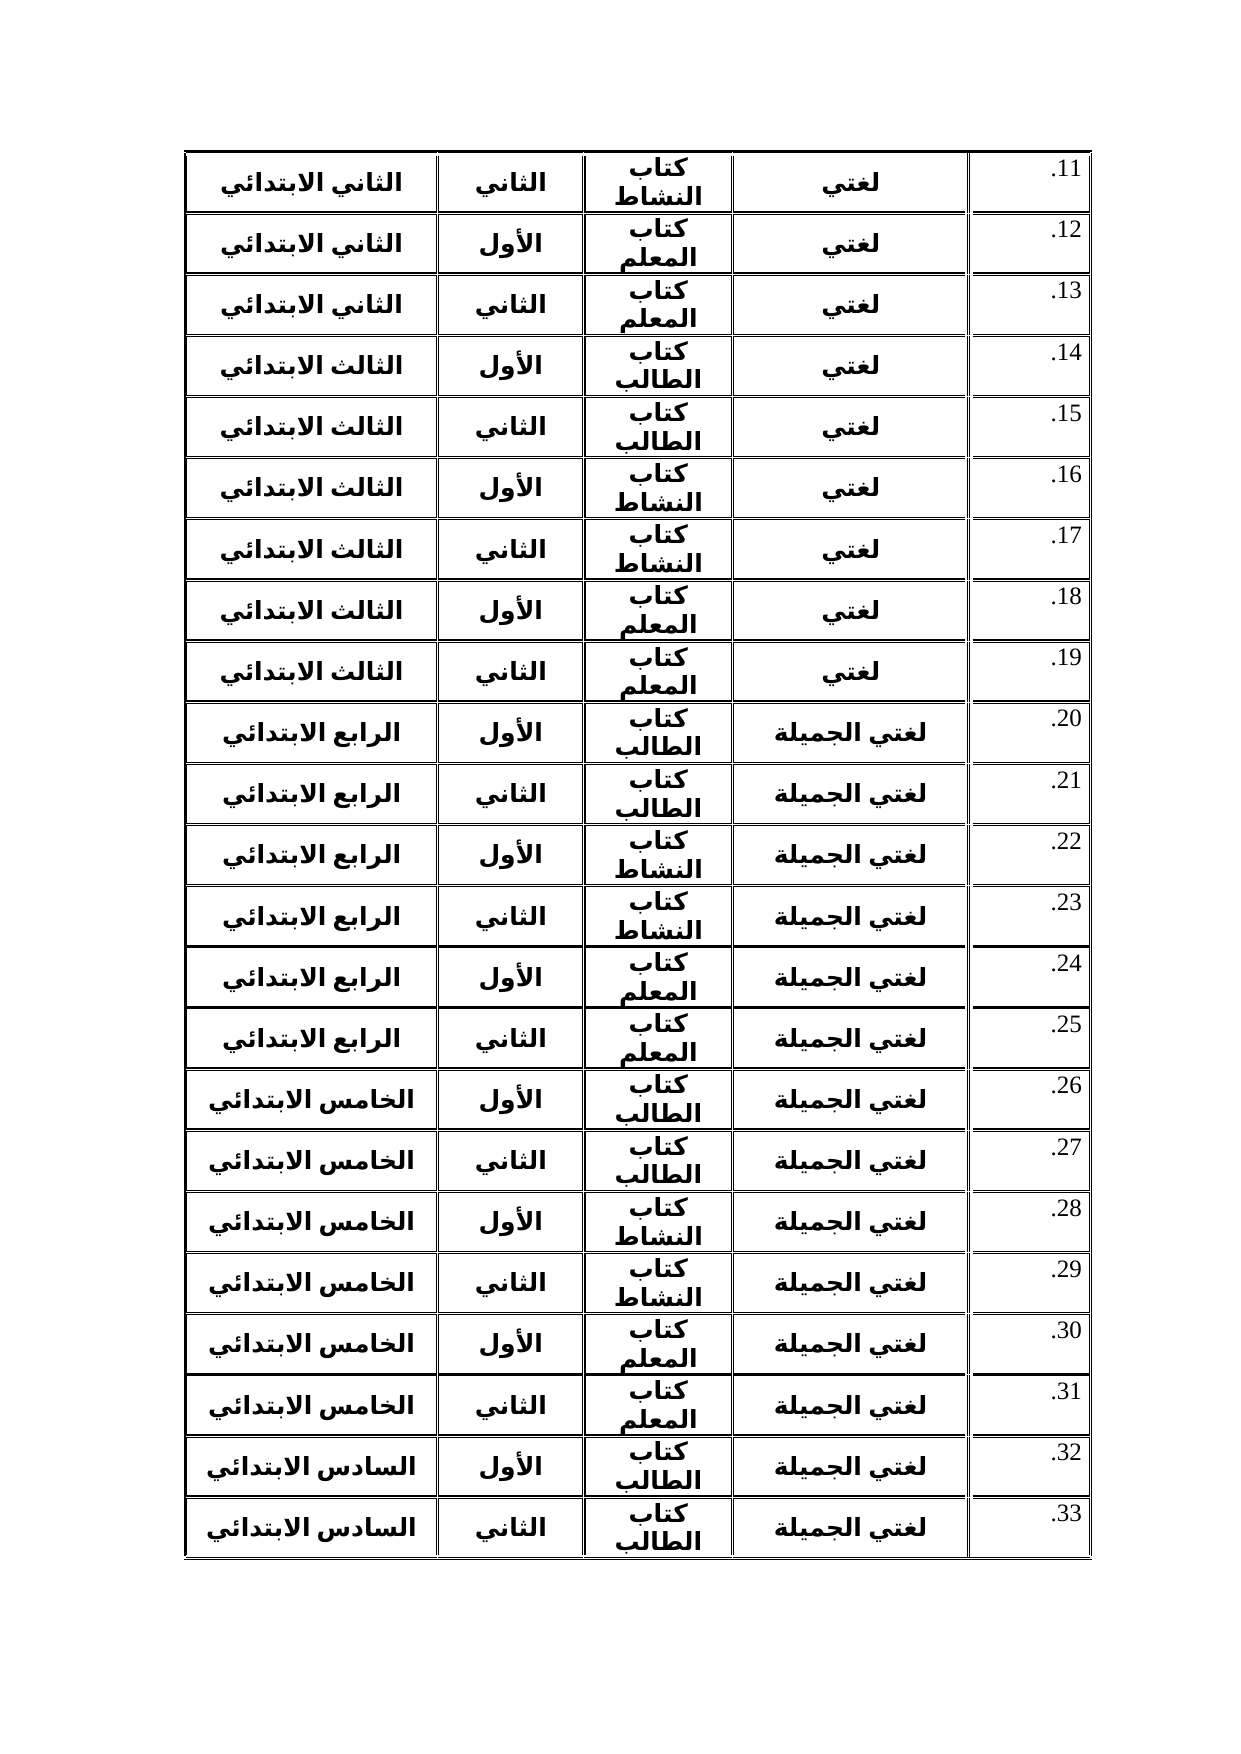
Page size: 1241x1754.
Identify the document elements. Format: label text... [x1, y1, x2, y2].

table_cell الثاني [439, 276, 582, 333]
table_cell الأول [439, 704, 582, 761]
table_cell [970, 1434, 1089, 1495]
table_cell [970, 945, 1089, 1006]
table_cell [970, 1128, 1089, 1189]
table_cell كتاب المعلم [586, 643, 731, 700]
table_cell لغتي الجميلة [734, 1006, 967, 1067]
table_cell [970, 578, 1089, 639]
table_cell الثاني [439, 520, 582, 578]
table_cell لغتي الجميلة [734, 700, 967, 761]
table_cell كتاب الطالب [586, 1438, 731, 1495]
table_cell [969, 1373, 1089, 1434]
table_cell الثالث الابتدائي [187, 643, 436, 700]
table_cell [970, 700, 1089, 761]
table_cell الخامس الابتدائي [187, 1376, 436, 1434]
table_cell كتاب المعلم [586, 1315, 731, 1373]
table_cell الثالث الابتدائي [187, 582, 436, 639]
table_cell الثاني [437, 152, 584, 211]
table_cell الثاني [439, 1376, 582, 1434]
table_cell [969, 1251, 1090, 1312]
table_cell الأول [439, 948, 582, 1006]
table_cell [970, 1190, 1089, 1251]
table_cell لغتي الجميلة [734, 945, 967, 1006]
table_cell لغتي الجميلة [734, 1373, 968, 1434]
table_cell الثاني [439, 398, 582, 456]
table_cell الخامس الابتدائي [187, 1315, 436, 1373]
table_cell لغتي الجميلة [733, 884, 968, 945]
table_cell كتاب المعلم [586, 582, 731, 639]
table_cell الثاني [439, 1254, 582, 1312]
table_cell [970, 211, 1089, 272]
table_cell السادس الابتدائي [186, 1499, 437, 1556]
table_cell الرابع الابتدائي [187, 765, 436, 823]
table_cell [970, 761, 1089, 823]
table_cell السادس الابتدائي [187, 1438, 436, 1495]
table_cell كتاب النشاط [586, 826, 731, 884]
table_cell الأول [439, 1438, 582, 1495]
table_cell الرابع الابتدائي [187, 1009, 436, 1067]
table_cell الثاني [439, 887, 582, 945]
table_cell لغتي [734, 578, 967, 639]
table_cell الأول [439, 826, 582, 884]
table_cell كتاب الطالب [586, 704, 731, 761]
table_cell الخامس الابتدائي [187, 1132, 436, 1189]
table_cell الثاني [439, 1132, 582, 1189]
table_cell الثاني الابتدائي [187, 215, 436, 272]
table_cell الخامس الابتدائي [187, 1071, 436, 1128]
table_cell [970, 639, 1089, 700]
table_cell [969, 823, 1090, 884]
table_cell [970, 1495, 1090, 1556]
table_cell كتاب الطالب [586, 398, 731, 456]
table_cell لغتي [734, 211, 967, 272]
table_cell الخامس الابتدائي [187, 1254, 436, 1312]
table_cell لغتي [734, 395, 967, 456]
table_cell كتاب النشاط [586, 520, 731, 578]
table_cell لغتي [734, 272, 967, 333]
table_cell الأول [439, 582, 582, 639]
table_cell [970, 334, 1089, 394]
table_cell [970, 1006, 1089, 1067]
table_cell لغتي [733, 153, 967, 211]
table_cell لغتي الجميلة [733, 1312, 968, 1373]
table_cell كتاب المعلم [586, 215, 731, 272]
table_cell [969, 517, 1090, 578]
table_cell كتاب المعلم [586, 1009, 731, 1067]
table_cell [970, 1067, 1089, 1128]
table_cell كتاب النشاط [584, 153, 732, 211]
table_cell الثاني [439, 765, 582, 823]
table_cell لغتي [733, 456, 968, 517]
table_cell كتاب النشاط [586, 1193, 731, 1251]
table_cell [970, 153, 1090, 211]
table_cell لغتي الجميلة [734, 1190, 967, 1251]
table_cell الخامس الابتدائي [187, 1193, 436, 1251]
table_cell الثالث الابتدائي [187, 520, 436, 578]
table_cell كتاب الطالب [586, 765, 731, 823]
table_cell الرابع الابتدائي [187, 704, 436, 761]
table_cell الثاني الابتدائي [187, 276, 436, 333]
table_cell الرابع الابتدائي [187, 887, 436, 945]
table_cell الأول [439, 1193, 582, 1251]
table_cell الأول [439, 459, 582, 517]
table_cell لغتي الجميلة [733, 823, 968, 884]
table_cell [969, 456, 1090, 517]
table_cell كتاب المعلم [586, 948, 731, 1006]
table_cell [969, 1312, 1090, 1373]
table_cell لغتي الجميلة [734, 761, 967, 823]
table_cell [970, 395, 1089, 456]
table_cell الثالث الابتدائي [187, 459, 436, 517]
table_cell كتاب المعلم [586, 276, 731, 333]
table_cell لغتي [733, 517, 968, 578]
table_cell لغتي [734, 639, 967, 700]
table_cell الرابع الابتدائي [187, 826, 436, 884]
table_cell لغتي الجميلة [734, 1434, 967, 1495]
table_cell الثالث الابتدائي [187, 398, 436, 456]
table_cell كتاب الطالب [586, 337, 731, 394]
table_cell كتاب الطالب [586, 1132, 731, 1189]
table_cell لغتي الجميلة [733, 1251, 968, 1312]
table_cell [969, 884, 1090, 945]
table_cell كتاب النشاط [586, 459, 731, 517]
table_cell كتاب النشاط [586, 1254, 731, 1312]
table_cell الثاني [439, 1009, 582, 1067]
table_cell الثالث الابتدائي [187, 337, 436, 394]
table_cell الأول [439, 1315, 582, 1373]
table_cell لغتي الجميلة [734, 1128, 967, 1189]
table_cell الأول [439, 337, 582, 394]
table_cell الثاني الابتدائي [186, 153, 437, 211]
table_cell كتاب الطالب [586, 1071, 731, 1128]
table_cell [970, 272, 1089, 333]
table_cell الثاني [439, 643, 582, 700]
table_cell الأول [439, 1071, 582, 1128]
table_cell الرابع الابتدائي [187, 948, 436, 1006]
table_cell كتاب النشاط [586, 887, 731, 945]
table_cell الثاني [437, 1495, 584, 1556]
table_cell الأول [439, 215, 582, 272]
table_cell كتاب الطالب [584, 1499, 732, 1556]
table_cell لغتي [734, 334, 967, 394]
table_cell كتاب المعلم [586, 1376, 731, 1434]
table_cell لغتي الجميلة [733, 1495, 967, 1556]
table_cell لغتي الجميلة [734, 1067, 967, 1128]
